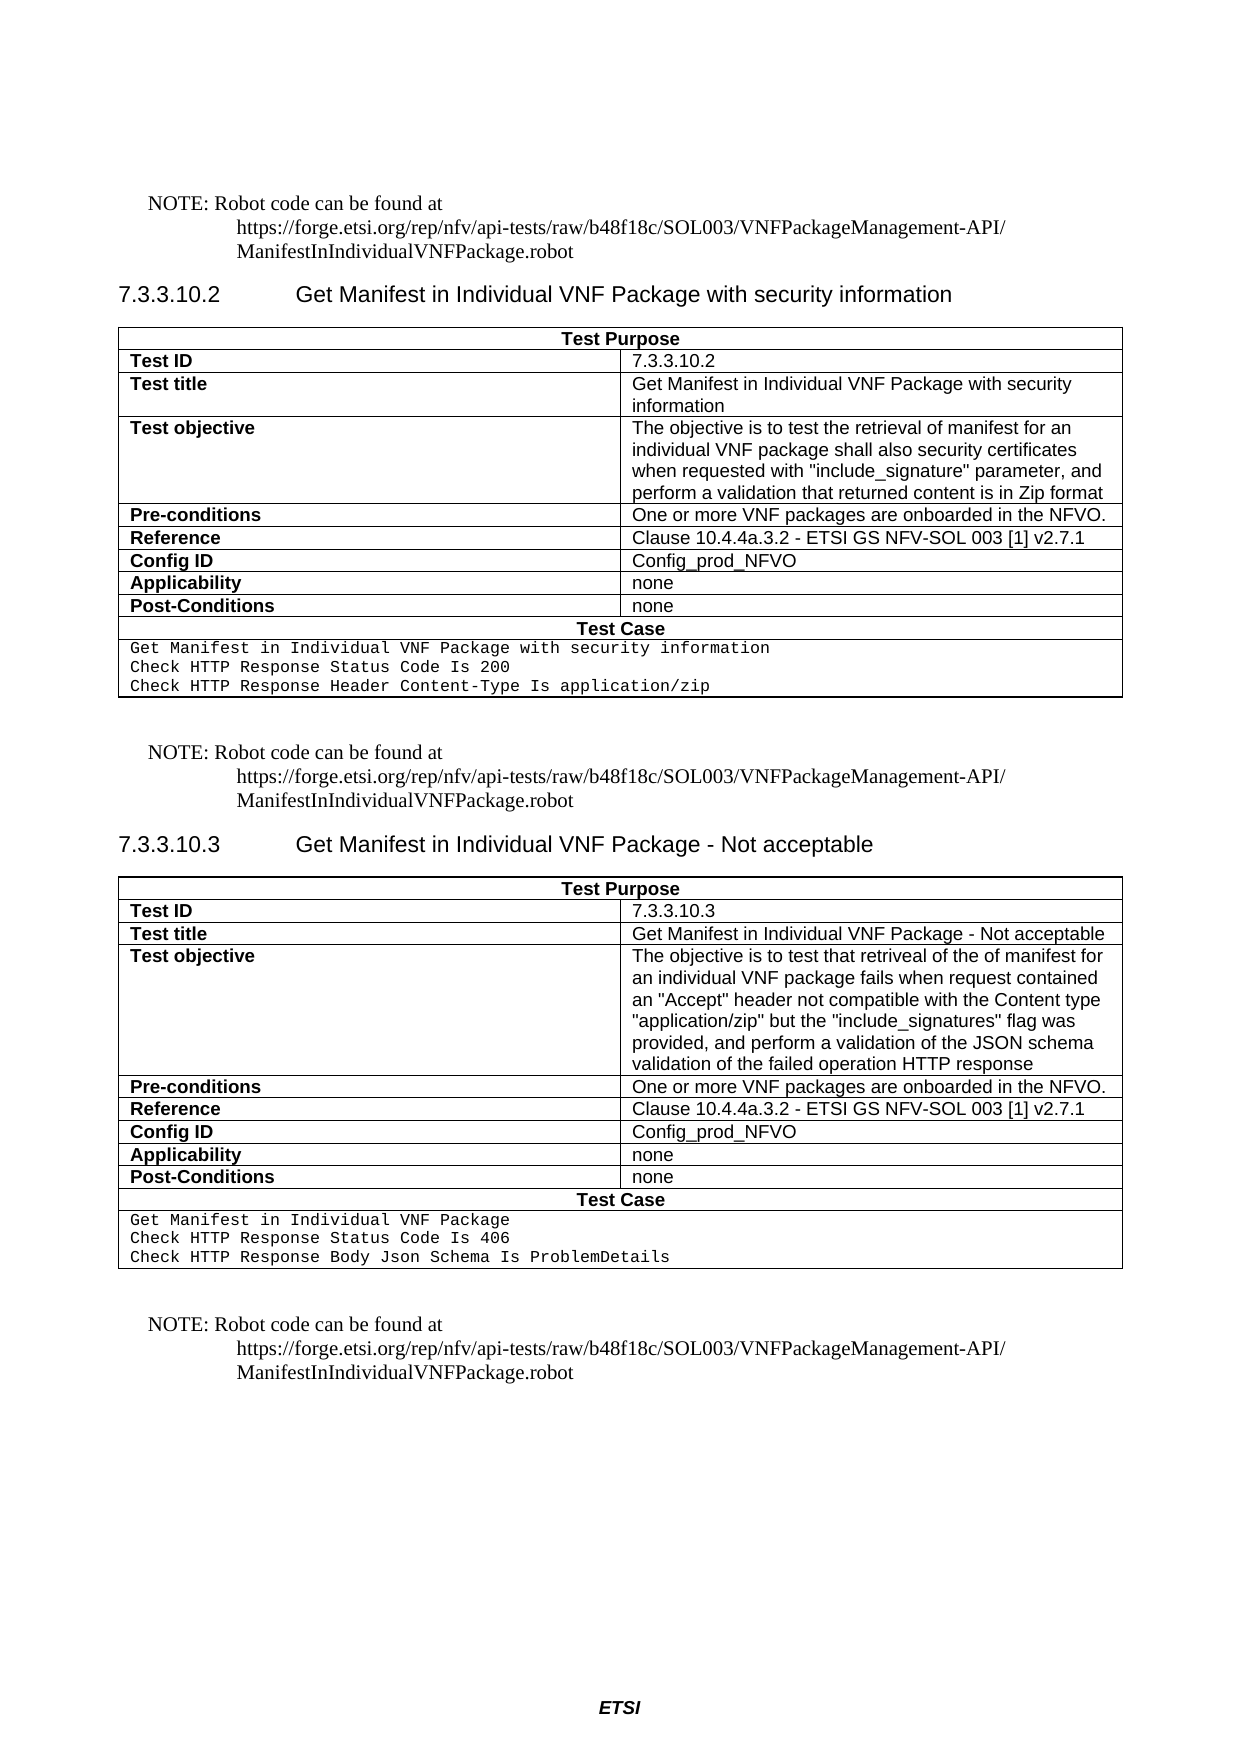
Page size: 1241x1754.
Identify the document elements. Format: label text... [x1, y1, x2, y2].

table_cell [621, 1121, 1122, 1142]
text NOTE: Robot code can be found at https://forge.etsi.org/rep/nfv/api-tests/raw/b48f18c/SOL003/VNFPackageManagement-API/ManifestInIndividualVNFPackage.robot [148, 740, 1122, 812]
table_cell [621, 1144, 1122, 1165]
text NOTE: Robot code can be found at https://forge.etsi.org/rep/nfv/api-tests/raw/b48f18c/SOL003/VNFPackageManagement-API/ManifestInIndividualVNFPackage.robot [148, 191, 1122, 263]
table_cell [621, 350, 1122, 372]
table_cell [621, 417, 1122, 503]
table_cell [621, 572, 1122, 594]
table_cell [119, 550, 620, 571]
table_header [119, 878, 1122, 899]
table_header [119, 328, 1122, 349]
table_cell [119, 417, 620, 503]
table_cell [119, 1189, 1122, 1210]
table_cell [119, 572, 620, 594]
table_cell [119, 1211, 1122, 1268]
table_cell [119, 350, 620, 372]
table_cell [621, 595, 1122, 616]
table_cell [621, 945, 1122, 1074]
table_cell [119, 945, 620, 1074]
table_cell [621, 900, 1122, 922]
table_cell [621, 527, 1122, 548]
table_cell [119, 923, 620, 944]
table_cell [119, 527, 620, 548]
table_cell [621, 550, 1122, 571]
subtitle 7.3.3.10.3 Get Manifest in Individual VNF Package - Not acceptable [118, 831, 1122, 858]
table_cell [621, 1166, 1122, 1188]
text NOTE: Robot code can be found at https://forge.etsi.org/rep/nfv/api-tests/raw/b48f18c/SOL003/VNFPackageManagement-API/ManifestInIndividualVNFPackage.robot [148, 1312, 1122, 1384]
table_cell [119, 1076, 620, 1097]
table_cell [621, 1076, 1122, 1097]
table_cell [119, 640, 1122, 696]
subtitle 7.3.3.10.2 Get Manifest in Individual VNF Package with security information [118, 281, 1122, 308]
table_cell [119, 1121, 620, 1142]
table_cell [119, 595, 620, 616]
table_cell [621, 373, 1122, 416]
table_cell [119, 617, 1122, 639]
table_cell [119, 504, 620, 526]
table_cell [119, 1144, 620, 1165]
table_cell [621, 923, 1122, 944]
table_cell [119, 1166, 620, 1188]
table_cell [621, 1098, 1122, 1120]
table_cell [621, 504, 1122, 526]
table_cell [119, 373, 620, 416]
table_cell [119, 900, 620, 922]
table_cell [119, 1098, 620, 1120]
